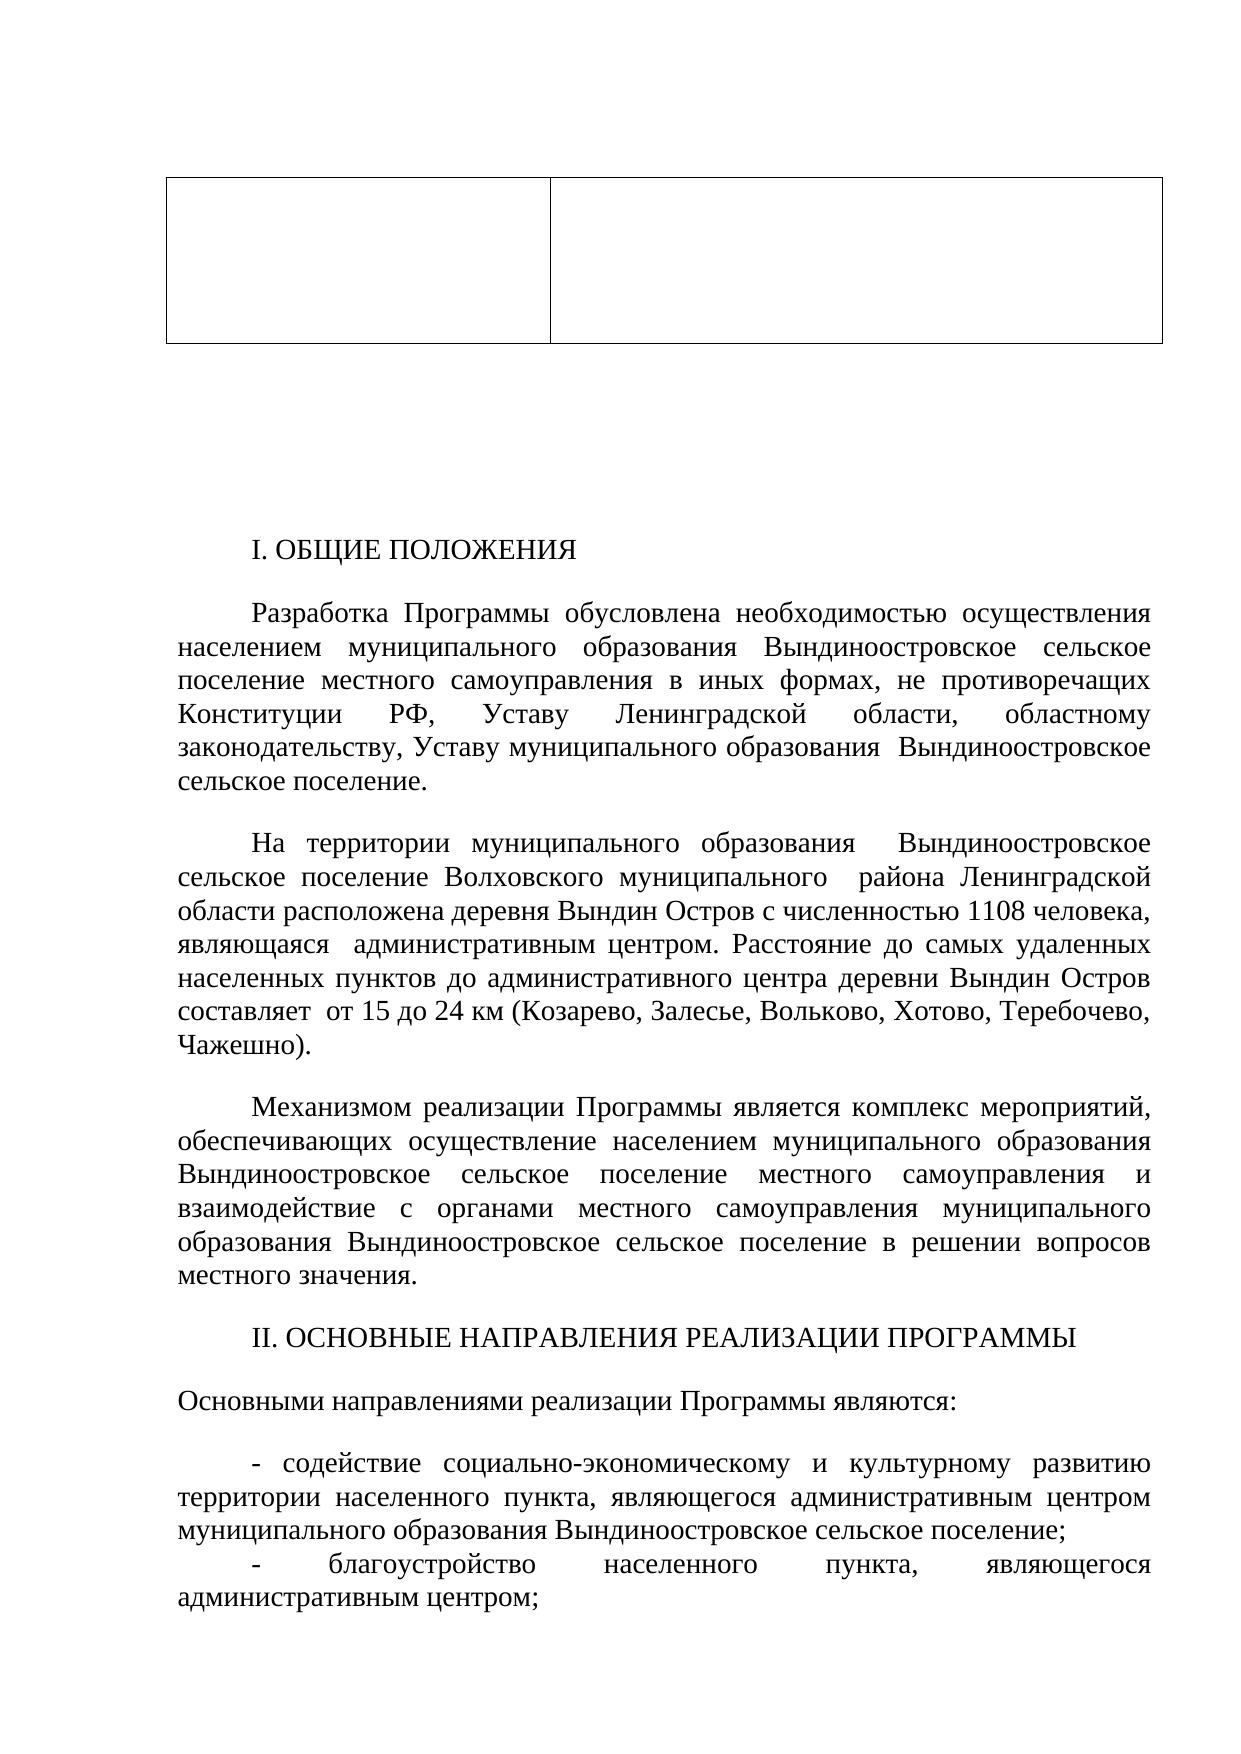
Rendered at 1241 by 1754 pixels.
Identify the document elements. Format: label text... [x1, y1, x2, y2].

text Разработка Программы обусловлена необходимостью осуществления населением муниципального образования Вындиноостровское сельское поселение местного самоуправления в иных формах, не противоречащих Конституции РФ, Уставу Ленинградской области, областному законодательству, Уставу муниципального образования Вындиноостровское сельское поселение. [177, 595, 1152, 796]
text - благоустройство населенного пункта, являющегося административным центром; [177, 1546, 1152, 1613]
text II. ОСНОВНЫЕ НАПРАВЛЕНИЯ РЕАЛИЗАЦИИ ПРОГРАММЫ [177, 1320, 1152, 1353]
text На территории муниципального образования Вындиноостровское сельское поселение Волховского муниципального района Ленинградской области расположена деревня Вындин Остров с численностью 1108 человека, являющаяся административным центром. Расстояние до самых удаленных населенных пунктов до административного центра деревни Вындин Остров составляет от 15 до (Козарево, Залесье, Вольково, Хотово, Теребочево, Чажешно). [177, 826, 1152, 1060]
text Основными направлениями реализации Программы являются: [177, 1383, 1152, 1416]
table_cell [167, 178, 550, 343]
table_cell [551, 178, 1162, 343]
text - содействие социально-экономическому и культурному развитию территории населенного пункта, являющегося административным центром муниципального образования Вындиноостровское сельское поселение; [177, 1445, 1152, 1546]
text I. ОБЩИЕ ПОЛОЖЕНИЯ [177, 532, 1152, 566]
text Механизмом реализации Программы является комплекс мероприятий, обеспечивающих осуществление населением муниципального образования Вындиноостровское сельское поселение местного самоуправления и взаимодействие с органами местного самоуправления муниципального образования Вындиноостровское сельское поселение в решении вопросов местного значения. [177, 1089, 1152, 1291]
